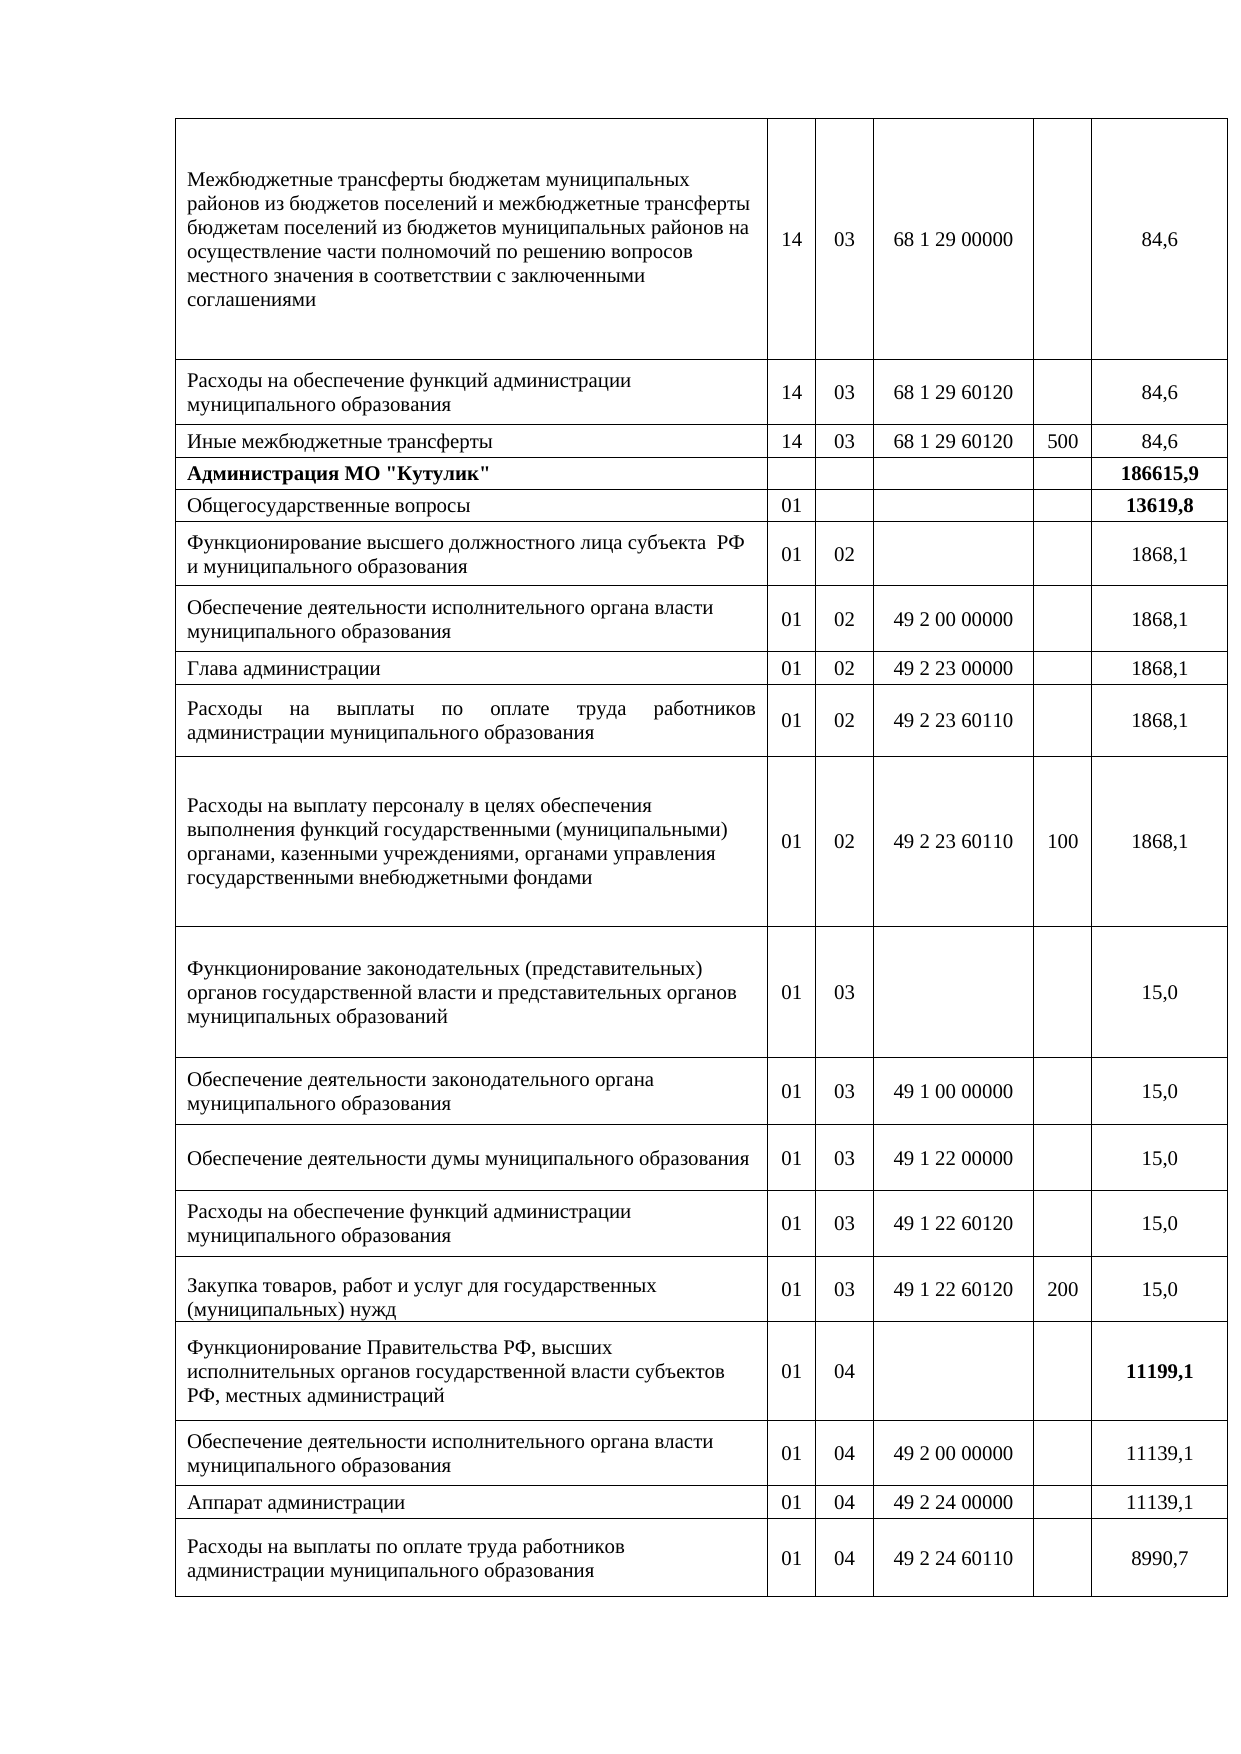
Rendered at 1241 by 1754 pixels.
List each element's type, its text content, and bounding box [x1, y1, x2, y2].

table_cell 49 2 00 00000 [874, 586, 1033, 651]
table_cell 15,0 [1092, 1058, 1227, 1124]
table_cell [1228, 424, 1240, 457]
table_cell Расходы на обеспечение функций администрации муниципального образования [176, 1191, 767, 1256]
table_cell 01 [768, 490, 815, 521]
table_cell 49 2 24 60110 [874, 1519, 1033, 1596]
table_cell 01 [768, 685, 815, 756]
table_cell 84,6 [1092, 425, 1227, 457]
table_cell 03 [816, 360, 873, 424]
table_cell 04 [816, 1322, 873, 1420]
table_cell [1228, 585, 1240, 651]
table_cell 68 1 29 00000 [874, 119, 1033, 359]
table_cell [874, 522, 1033, 585]
table_cell [874, 927, 1033, 1057]
table_cell 1868,1 [1092, 757, 1227, 926]
table_cell 49 1 22 60120 [874, 1257, 1033, 1321]
table_cell Общегосударственные вопросы [176, 490, 767, 521]
table_cell [1228, 1321, 1240, 1420]
table_cell 14 [768, 119, 815, 359]
table_cell 02 [816, 586, 873, 651]
table_cell [1228, 684, 1240, 756]
table_cell 01 [768, 522, 815, 585]
table_cell 15,0 [1092, 1191, 1227, 1256]
table_cell 02 [816, 685, 873, 756]
table_cell 1868,1 [1092, 586, 1227, 651]
table_cell Администрация МО "Кутулик" [176, 458, 767, 488]
table_cell Закупка товаров, работ и услуг для государственных (муниципальных) нужд [176, 1257, 767, 1321]
table_cell Глава администрации [176, 652, 767, 684]
table_cell [1228, 1256, 1240, 1321]
table_cell [1034, 927, 1091, 1057]
table_cell 01 [768, 652, 815, 684]
table_cell 100 [1034, 757, 1091, 926]
table_cell 49 1 22 60120 [874, 1191, 1033, 1256]
table_cell [1034, 1421, 1091, 1485]
table_cell Аппарат администрации [176, 1486, 767, 1518]
table_cell 01 [768, 1058, 815, 1124]
table_cell 11139,1 [1092, 1486, 1227, 1518]
table_cell [816, 458, 873, 488]
table_cell [1228, 489, 1240, 521]
table_cell 02 [816, 757, 873, 926]
table_cell 01 [768, 1519, 815, 1596]
table_cell [1228, 1420, 1240, 1485]
table_cell 11139,1 [1092, 1421, 1227, 1485]
table_cell [1228, 926, 1240, 1057]
table_cell 500 [1034, 425, 1091, 457]
table_cell 84,6 [1092, 360, 1227, 424]
table_cell 01 [768, 1421, 815, 1485]
table_cell [1034, 586, 1091, 651]
table_cell 14 [768, 360, 815, 424]
table_cell 03 [816, 1058, 873, 1124]
table_cell 49 1 00 00000 [874, 1058, 1033, 1124]
table_cell 1868,1 [1092, 522, 1227, 585]
table_cell [816, 490, 873, 521]
table_cell [1034, 1519, 1091, 1596]
table_cell 04 [816, 1486, 873, 1518]
table_cell 03 [816, 1257, 873, 1321]
table_cell [1034, 458, 1091, 488]
table_cell [1228, 1190, 1240, 1256]
table_cell [1034, 490, 1091, 521]
table_cell [1034, 522, 1091, 585]
table_cell [874, 1322, 1033, 1420]
table_cell 68 1 29 60120 [874, 425, 1033, 457]
table_cell [1228, 118, 1240, 359]
table_cell 03 [816, 927, 873, 1057]
table_cell 15,0 [1092, 927, 1227, 1057]
table_cell [1228, 651, 1240, 684]
table_cell [874, 490, 1033, 521]
table_cell Функционирование высшего должностного лица субъекта РФ и муниципального образования [176, 522, 767, 585]
table_cell [1228, 457, 1240, 488]
table_cell 04 [816, 1421, 873, 1485]
table_cell [1228, 521, 1240, 585]
table_cell 04 [816, 1519, 873, 1596]
table_cell Обеспечение деятельности исполнительного органа власти муниципального образования [176, 586, 767, 651]
table_cell [1034, 360, 1091, 424]
table_cell 49 2 23 00000 [874, 652, 1033, 684]
table_cell 03 [816, 1125, 873, 1190]
table_cell 03 [816, 425, 873, 457]
table_cell Функционирование Правительства РФ, высших исполнительных органов государственной власти субъектов РФ, местных администраций [176, 1322, 767, 1420]
table_cell [1034, 652, 1091, 684]
table_cell 200 [1034, 1257, 1091, 1321]
table_cell Расходы на обеспечение функций администрации муниципального образования [176, 360, 767, 424]
table_cell [1228, 1057, 1240, 1124]
table_cell 01 [768, 1125, 815, 1190]
table_cell 49 2 24 00000 [874, 1486, 1033, 1518]
table_cell [874, 458, 1033, 488]
table_cell 49 2 23 60110 [874, 685, 1033, 756]
table_cell 1868,1 [1092, 685, 1227, 756]
table_cell [1034, 1058, 1091, 1124]
table_cell 15,0 [1092, 1125, 1227, 1190]
table_cell 8990,7 [1092, 1519, 1227, 1596]
table_cell 01 [768, 586, 815, 651]
table_cell 49 2 23 60110 [874, 757, 1033, 926]
table_cell [1228, 1518, 1240, 1596]
table_cell [768, 458, 815, 488]
table_cell 1868,1 [1092, 652, 1227, 684]
table_cell Расходы на выплаты по оплате труда работников администрации муниципального образования [176, 685, 767, 756]
table_cell [1228, 756, 1240, 926]
table_cell [1034, 1191, 1091, 1256]
table_cell 84,6 [1092, 119, 1227, 359]
table_cell 186615,9 [1092, 458, 1227, 488]
table_cell 01 [768, 1191, 815, 1256]
table_cell Расходы на выплаты по оплате труда работников администрации муниципального образования [176, 1519, 767, 1596]
table_cell Иные межбюджетные трансферты [176, 425, 767, 457]
table_cell 02 [816, 522, 873, 585]
table_cell [1228, 1124, 1240, 1190]
table_cell 01 [768, 1486, 815, 1518]
table_cell 49 2 00 00000 [874, 1421, 1033, 1485]
table_cell Расходы на выплату персоналу в целях обеспечения выполнения функций государственными (муниципальными) органами, казенными учреждениями, органами управления государственными внебюджетными фондами [176, 757, 767, 926]
table_cell 13619,8 [1092, 490, 1227, 521]
table_cell 02 [816, 652, 873, 684]
table_cell Обеспечение деятельности думы муниципального образования [176, 1125, 767, 1190]
table_cell 01 [768, 1322, 815, 1420]
table_cell [1034, 1125, 1091, 1190]
table_cell 03 [816, 119, 873, 359]
table_cell [1034, 685, 1091, 756]
table_cell [1228, 1485, 1240, 1518]
table_cell 14 [768, 425, 815, 457]
table_cell [1034, 119, 1091, 359]
table_cell 03 [816, 1191, 873, 1256]
table_cell Межбюджетные трансферты бюджетам муниципальных районов из бюджетов поселений и межбюджетные трансферты бюджетам поселений из бюджетов муниципальных районов на осуществление части полномочий по решению вопросов местного значения в соответствии с заключенными соглашениями [176, 119, 767, 359]
table_cell [1034, 1486, 1091, 1518]
table_cell Обеспечение деятельности законодательного органа муниципального образования [176, 1058, 767, 1124]
table_cell [1034, 1322, 1091, 1420]
table_cell 15,0 [1092, 1257, 1227, 1321]
table_cell Функционирование законодательных (представительных) органов государственной власти и представительных органов муниципальных образований [176, 927, 767, 1057]
table_cell 49 1 22 00000 [874, 1125, 1033, 1190]
table_cell 11199,1 [1092, 1322, 1227, 1420]
table_cell Обеспечение деятельности исполнительного органа власти муниципального образования [176, 1421, 767, 1485]
table_cell 01 [768, 927, 815, 1057]
table_cell 01 [768, 1257, 815, 1321]
table_cell 68 1 29 60120 [874, 360, 1033, 424]
table_cell [1228, 359, 1240, 424]
table_cell 01 [768, 757, 815, 926]
